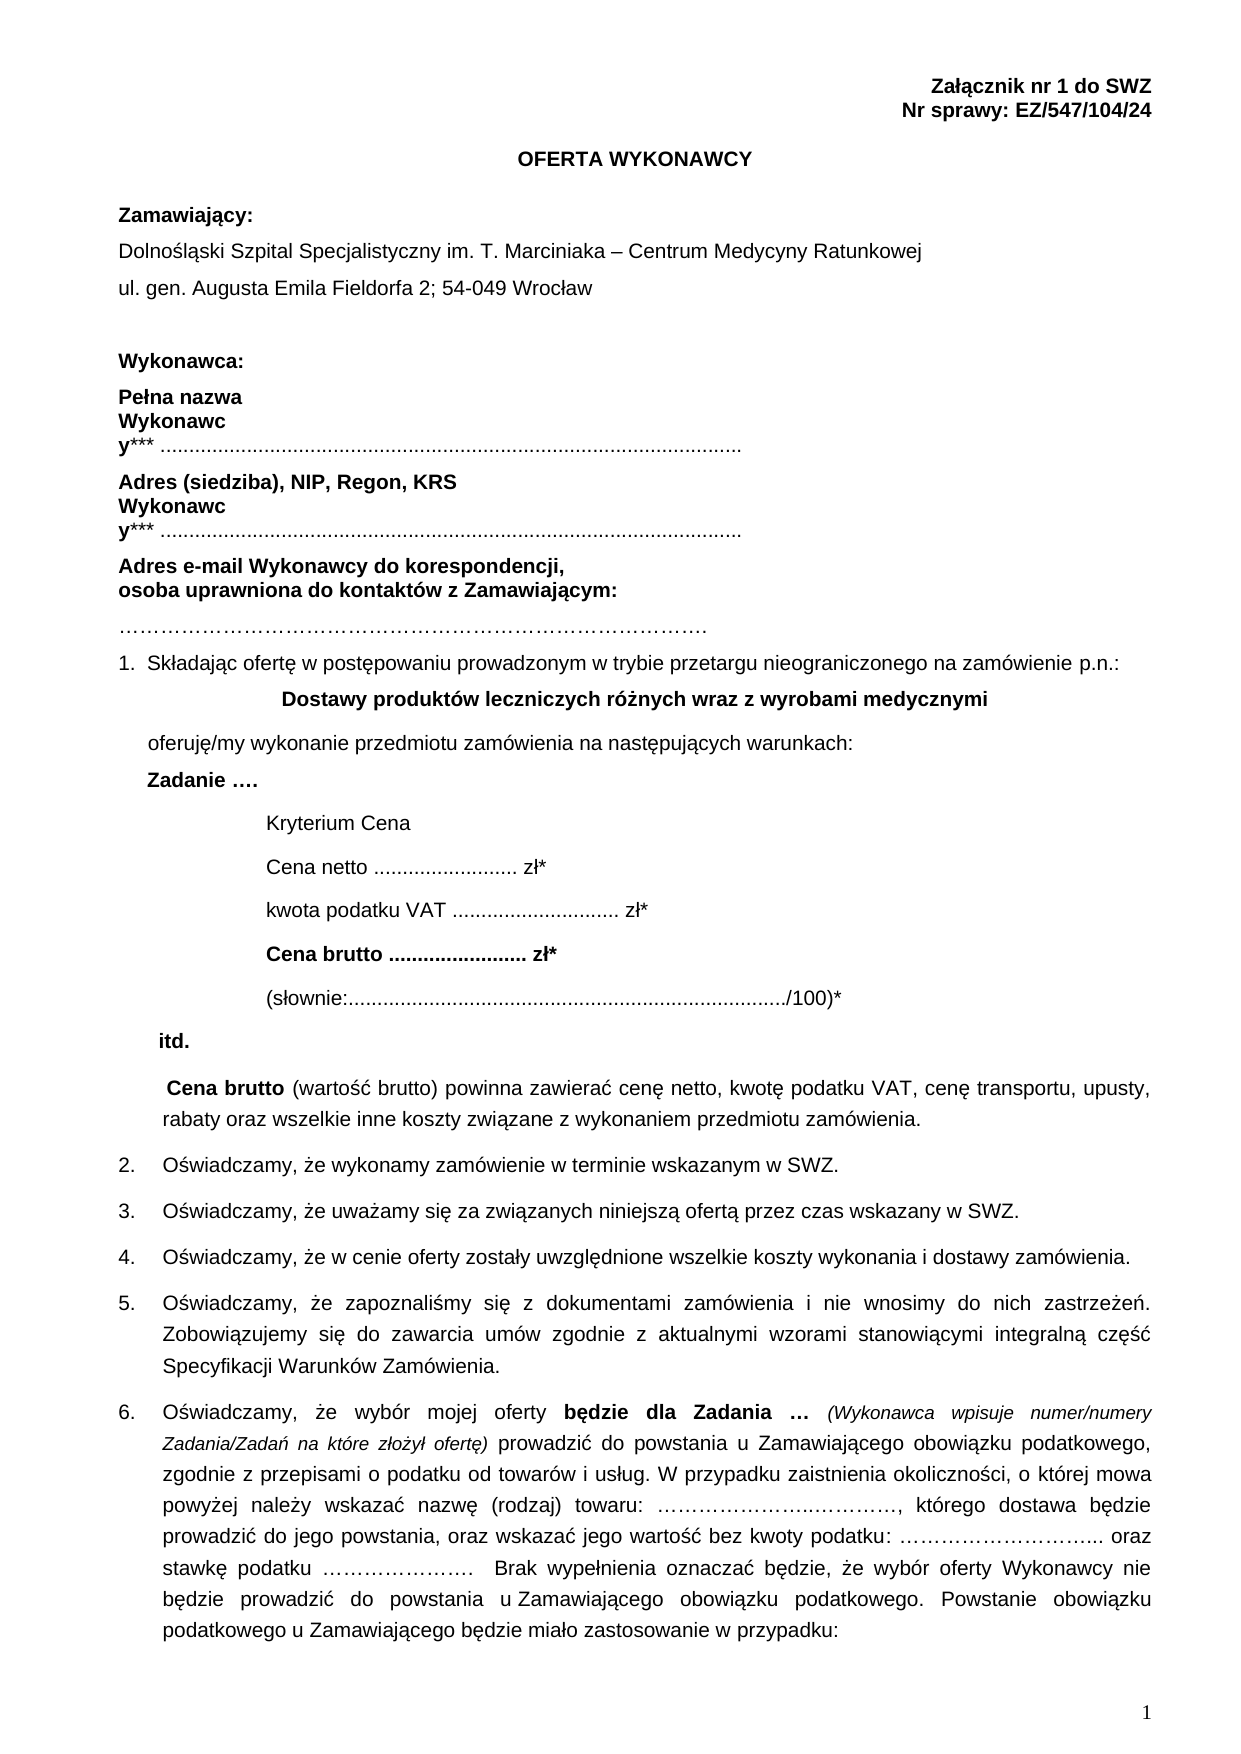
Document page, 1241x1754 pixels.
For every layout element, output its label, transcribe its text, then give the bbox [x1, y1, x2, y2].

list Oświadczamy, że zapoznaliśmy się z dokumentami zamówienia i nie wnosimy do nich zastrzeżeń. Zobowiązujemy się do zawarcia umów zgodnie z aktualnymi wzorami stanowiącymi integralną część Specyfikacji Warunków Zamówienia. [118, 1291, 1152, 1377]
list Cena brutto (wartość brutto) powinna zawierać cenę netto, kwotę podatku VAT, cenę transportu, upusty, rabaty oraz wszelkie inne koszty związane z wykonaniem przedmiotu zamówienia. [118, 1075, 1152, 1131]
text oferuję/my wykonanie przedmiotu zamówienia na następujących warunkach: [148, 731, 1152, 755]
text Dostawy produktów leczniczych różnych wraz z wyrobami medycznymi [118, 687, 1152, 711]
title OFERTA WYKONAWCY [118, 147, 1152, 171]
subtitle Cena netto ......................... zł* [266, 855, 1152, 879]
list kwota podatku VAT ............................. zł* [192, 898, 1152, 922]
title Adres (siedziba), NIP, Regon, KRS Wykonawcy*** ..................................................................................................... [118, 469, 821, 541]
title Załącznik nr 1 do SWZ [118, 74, 1152, 98]
text 1. Składając ofertę w postępowaniu prowadzonym w trybie przetargu nieograniczonego na zamówienie p.n.: [118, 651, 1152, 675]
title Pełna nazwa Wykonawcy*** ..................................................................................................... [118, 385, 821, 457]
title Zamawiający: [118, 203, 821, 227]
text Kryterium Cena [266, 811, 1152, 835]
title ul. gen. Augusta Emila Fieldorfa 2; 54-049 Wrocław [118, 276, 1152, 300]
list Oświadczamy, że w cenie oferty zostały uwzględnione wszelkie koszty wykonania i dostawy zamówienia. [118, 1245, 1152, 1269]
title Adres e-mail Wykonawcy do korespondencji, [118, 554, 1152, 578]
title Dolnośląski Szpital Specjalistyczny im. T. Marciniaka – Centrum Medycyny Ratunkowej [118, 239, 1152, 263]
list Cena brutto ........................ zł* [192, 942, 1152, 966]
text (słownie:............................................................................/100)* [192, 986, 1152, 1009]
title Nr sprawy: EZ/547/104/24 [118, 98, 1152, 122]
title …………………………………………………………………………. [118, 614, 821, 638]
text Zadanie …. [118, 767, 1152, 791]
title Wykonawca: [118, 349, 821, 373]
list Oświadczamy, że uważamy się za związanych niniejszą ofertą przez czas wskazany w SWZ. [118, 1199, 1152, 1223]
title osoba uprawniona do kontaktów z Zamawiającym: [118, 578, 1152, 602]
list Oświadczamy, że wykonamy zamówienie w terminie wskazanym w SWZ. [118, 1153, 1152, 1177]
list Oświadczamy, że wybór mojej oferty będzie dla Zadania … (Wykonawca wpisuje numer/numery Zadania/Zadań na które złożył ofertę) prowadzić do powstania u Zamawiającego obowiązku podatkowego, zgodnie z przepisami o podatku od towarów i usług. W przypadku zaistnienia okoliczności, o której mowa powyżej należy wskazać nazwę (rodzaj) towaru: …………………..…………, którego dostawa będzie prowadzić do jego powstania, oraz wskazać jego wartość bez kwoty podatku: ………………………... oraz stawkę podatku …………………. Brak wypełnienia oznaczać będzie, że wybór oferty Wykonawcy nie będzie prowadzić do powstania u Zamawiającego obowiązku podatkowego. Powstanie obowiązku podatkowego u Zamawiającego będzie miało zastosowanie w przypadku: [118, 1399, 1152, 1642]
text itd. [118, 1029, 1152, 1053]
